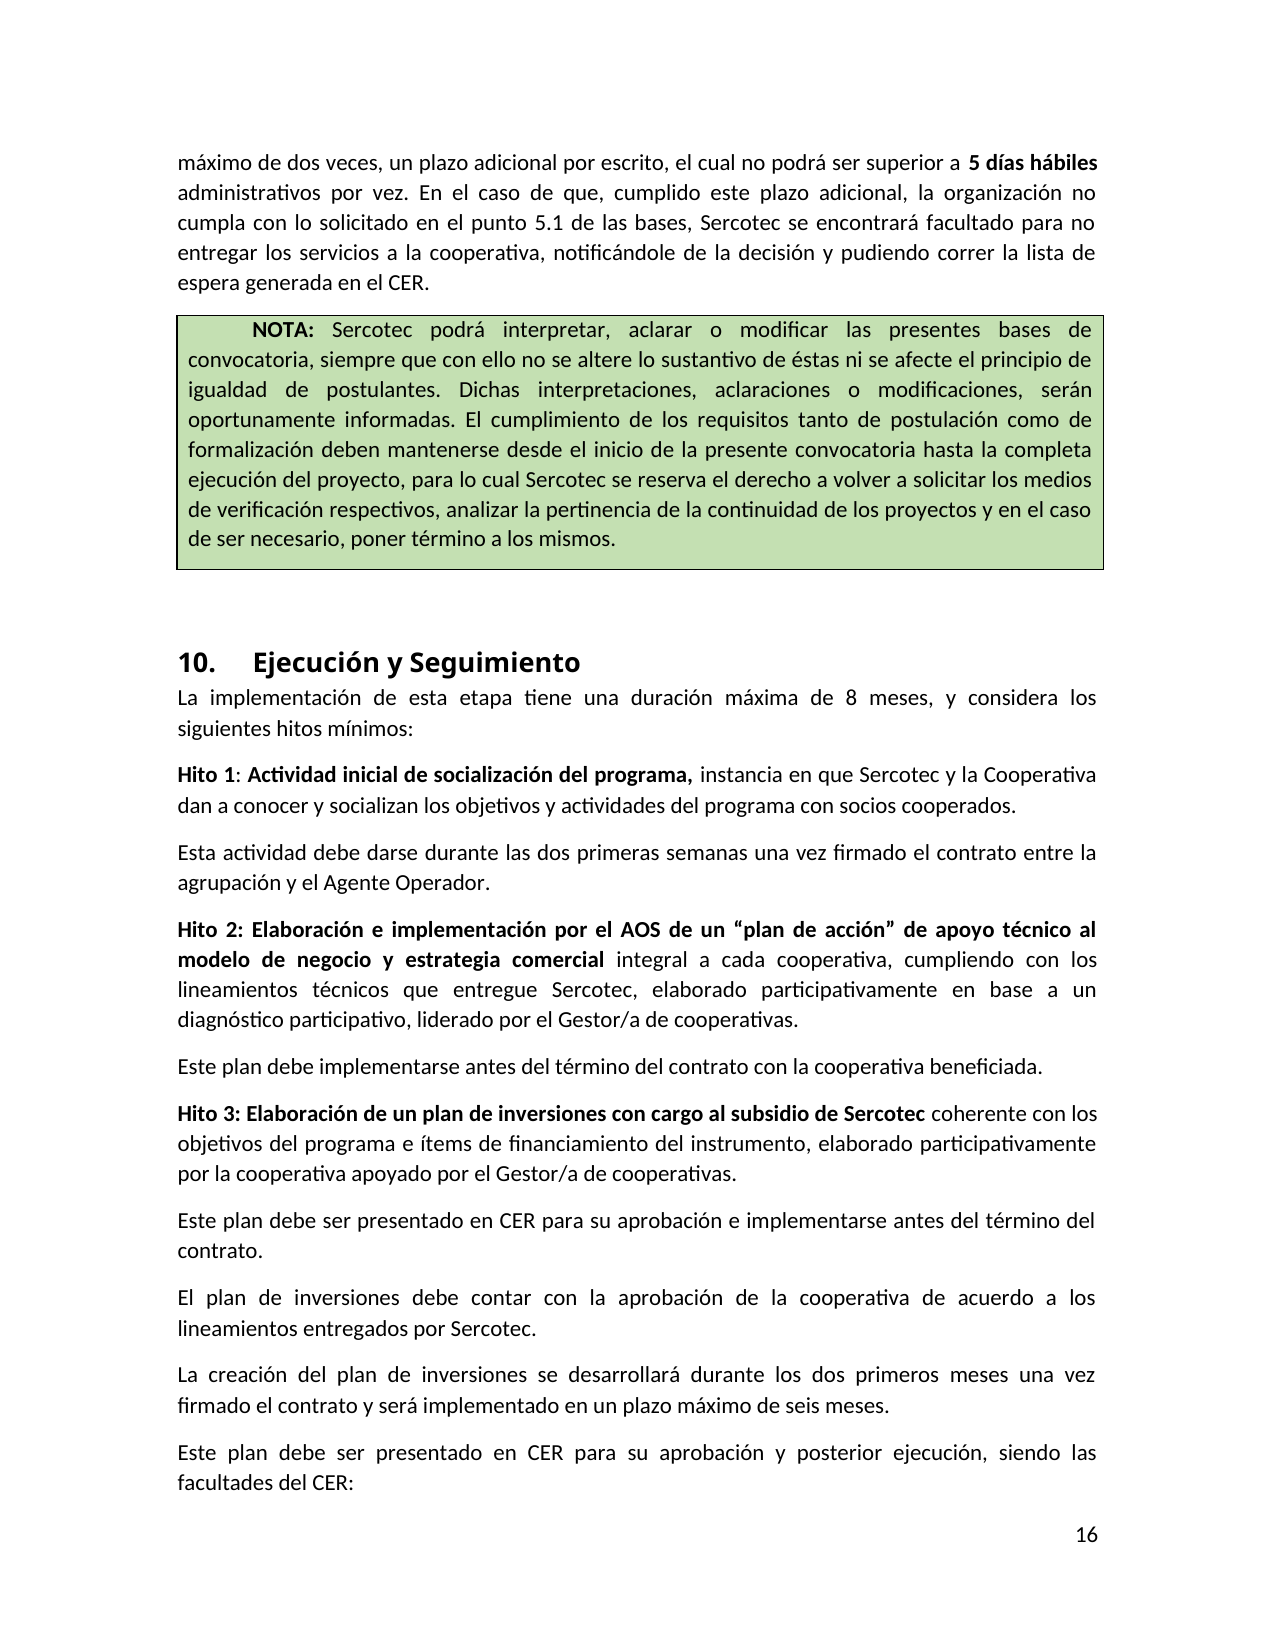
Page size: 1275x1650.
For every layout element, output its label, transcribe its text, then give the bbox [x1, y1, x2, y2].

text Este plan debe ser presentado en CER para su aprobación y posterior ejecución, siendo las facultades del CER: [177, 1438, 1098, 1496]
text Este plan debe implementarse antes del término del contrato con la cooperativa beneficiada. [177, 1052, 1098, 1080]
text Hito 1: Actividad inicial de socialización del programa, instancia en que Sercotec y la Cooperativa dan a conocer y socializan los objetivos y actividades del programa con socios cooperados. [177, 761, 1098, 819]
text Este plan debe ser presentado en CER para su aprobación e implementarse antes del término del contrato. [177, 1206, 1098, 1264]
text La creación del plan de inversiones se desarrollará durante los dos primeros meses una vez firmado el contrato y será implementado en un plazo máximo de seis meses. [177, 1361, 1098, 1419]
text Hito 3: Elaboración de un plan de inversiones con cargo al subsidio de Sercotec coherente con los objetivos del programa e ítems de financiamiento del instrumento, elaborado participativamente por la cooperativa apoyado por el Gestor/a de cooperativas. [177, 1099, 1098, 1187]
text Hito 2: Elaboración e implementación por el AOS de un “plan de acción” de apoyo técnico al modelo de negocio y estrategia comercial integral a cada cooperativa, cumpliendo con los lineamientos técnicos que entregue Sercotec, elaborado participativamente en base a un diagnóstico participativo, liderado por el Gestor/a de cooperativas. [177, 915, 1098, 1033]
text El plan de inversiones debe contar con la aprobación de la cooperativa de acuerdo a los lineamientos entregados por Sercotec. [177, 1283, 1098, 1342]
subtitle Ejecución y Seguimiento [177, 644, 1098, 681]
text La implementación de esta etapa tiene una duración máxima de 8 meses, y considera los siguientes hitos mínimos: [177, 683, 1098, 742]
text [177, 148, 1098, 296]
text Esta actividad debe darse durante las dos primeras semanas una vez firmado el contrato entre la agrupación y el Agente Operador. [177, 838, 1098, 896]
